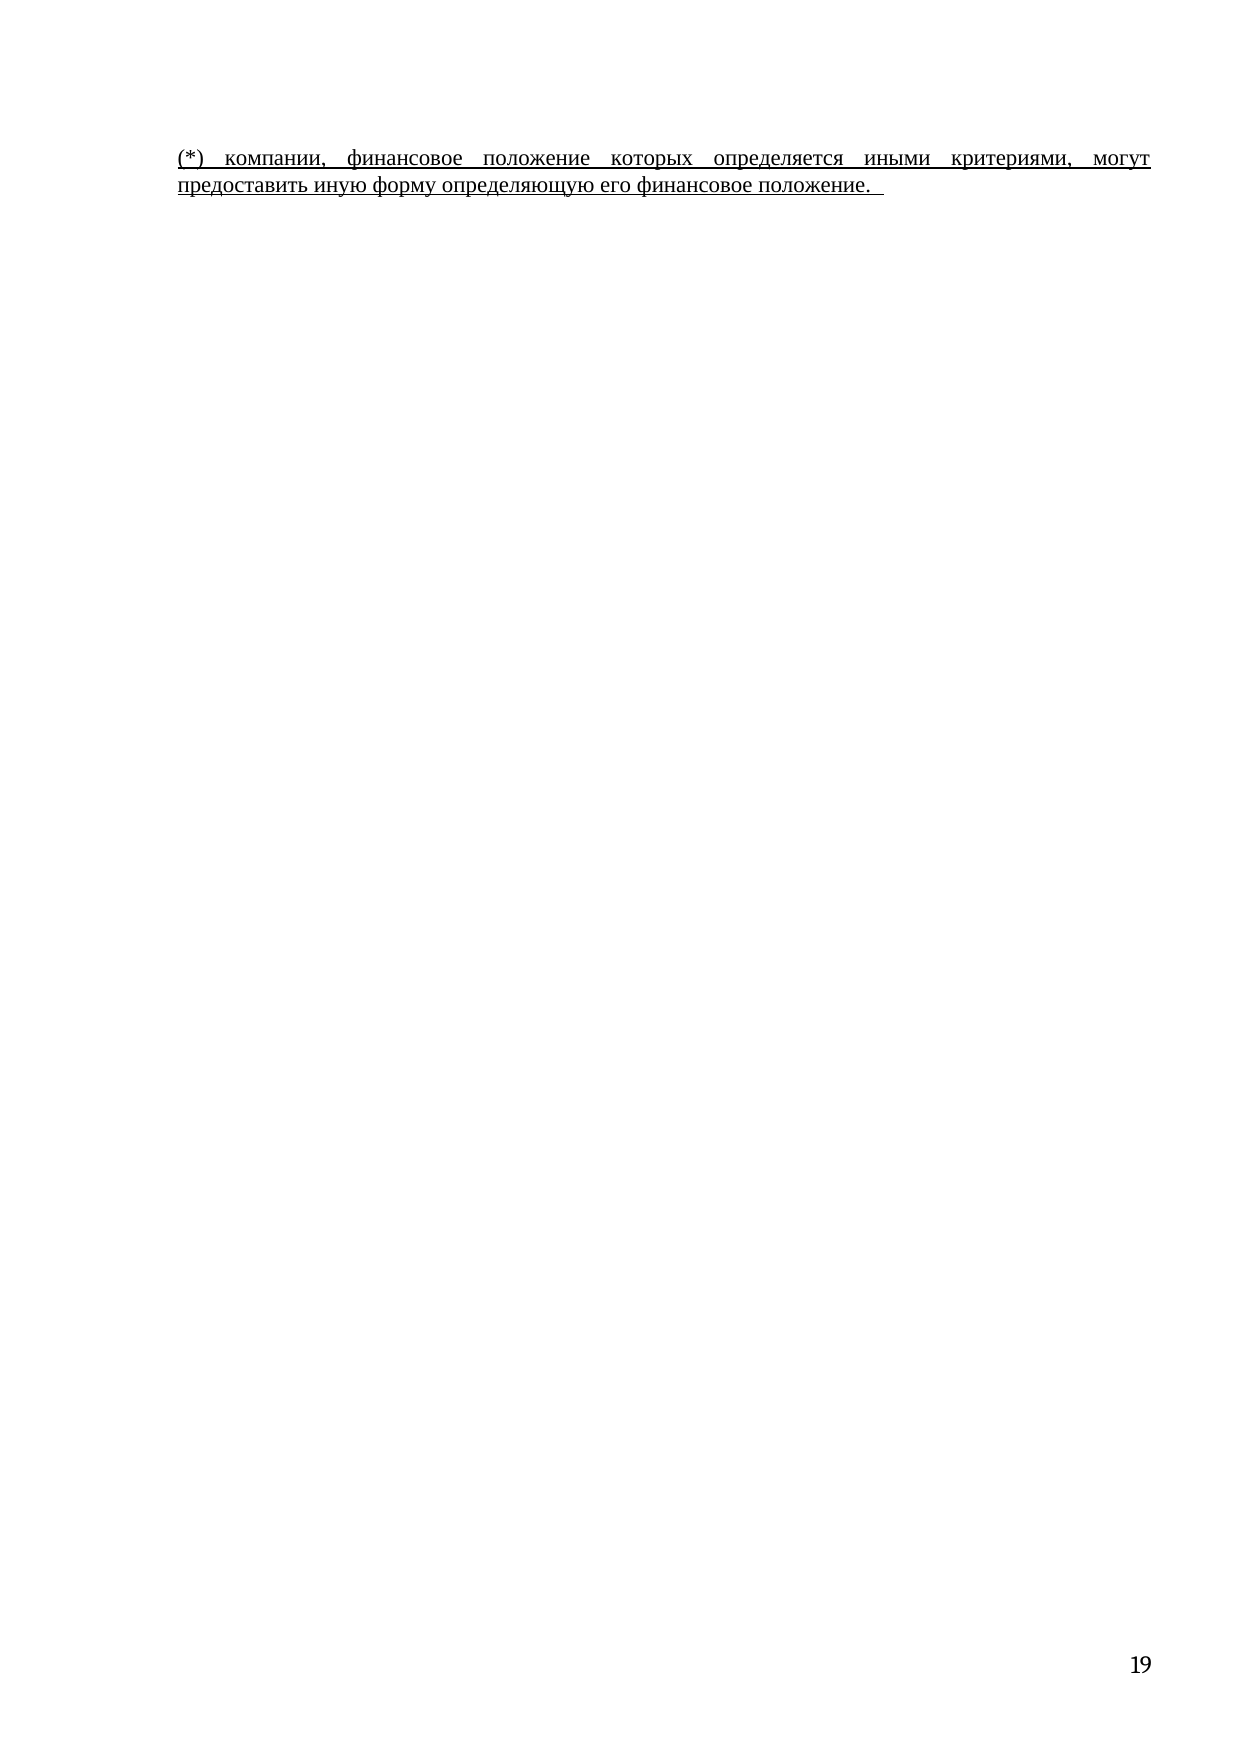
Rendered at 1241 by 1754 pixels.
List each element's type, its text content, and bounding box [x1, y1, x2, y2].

text (*) компании, финансовое положение которых определяется иными критериями, могут предоставить иную форму определяющую его финансовое положение. [177, 144, 1152, 197]
